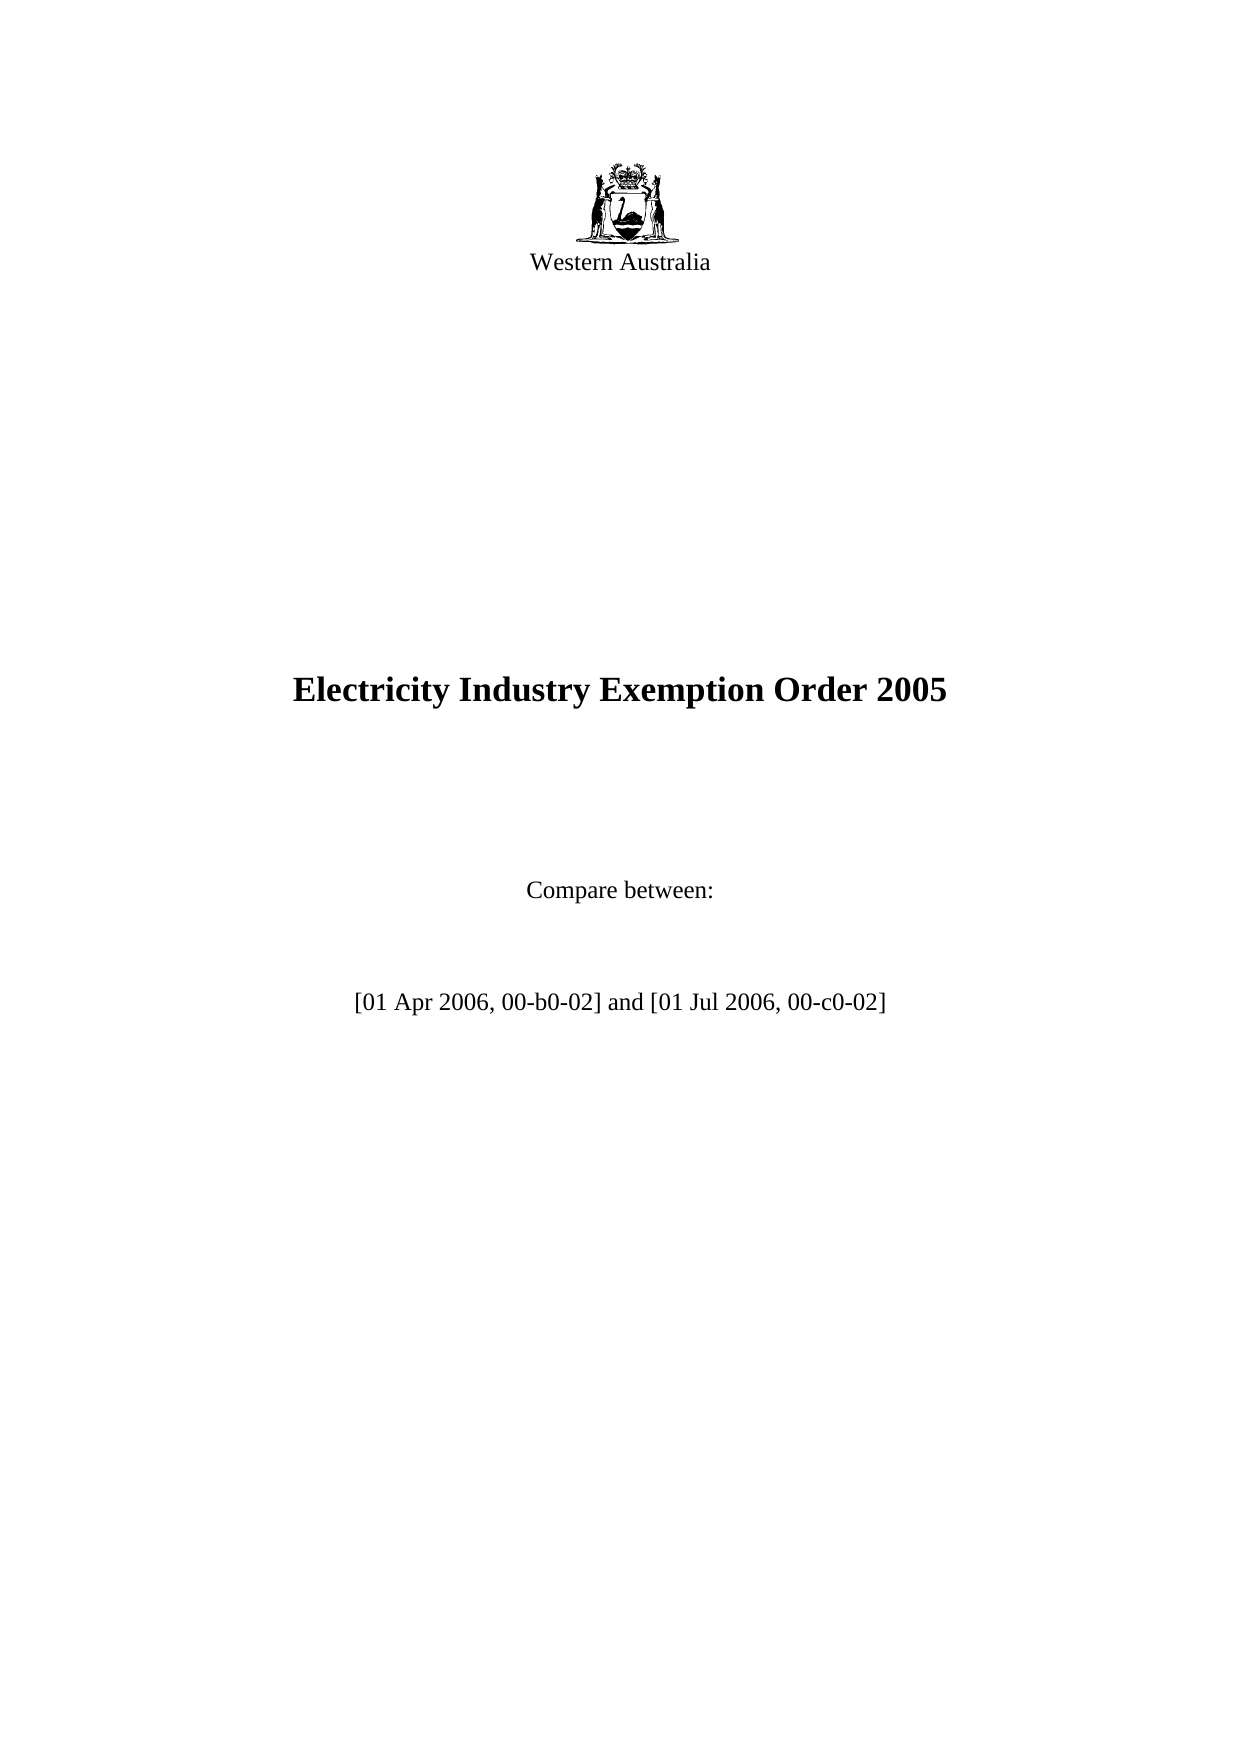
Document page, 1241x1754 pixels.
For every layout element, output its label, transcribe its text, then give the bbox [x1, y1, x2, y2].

text Electricity Industry Exemption Order 2005 [251, 668, 990, 709]
picture [575, 162, 679, 246]
text Western Australia [251, 247, 990, 276]
text [01 Apr 2006, 00-b0-02] and [01 Jul 2006, 00-c0-02] [251, 987, 990, 1016]
text Compare between: [251, 875, 990, 904]
